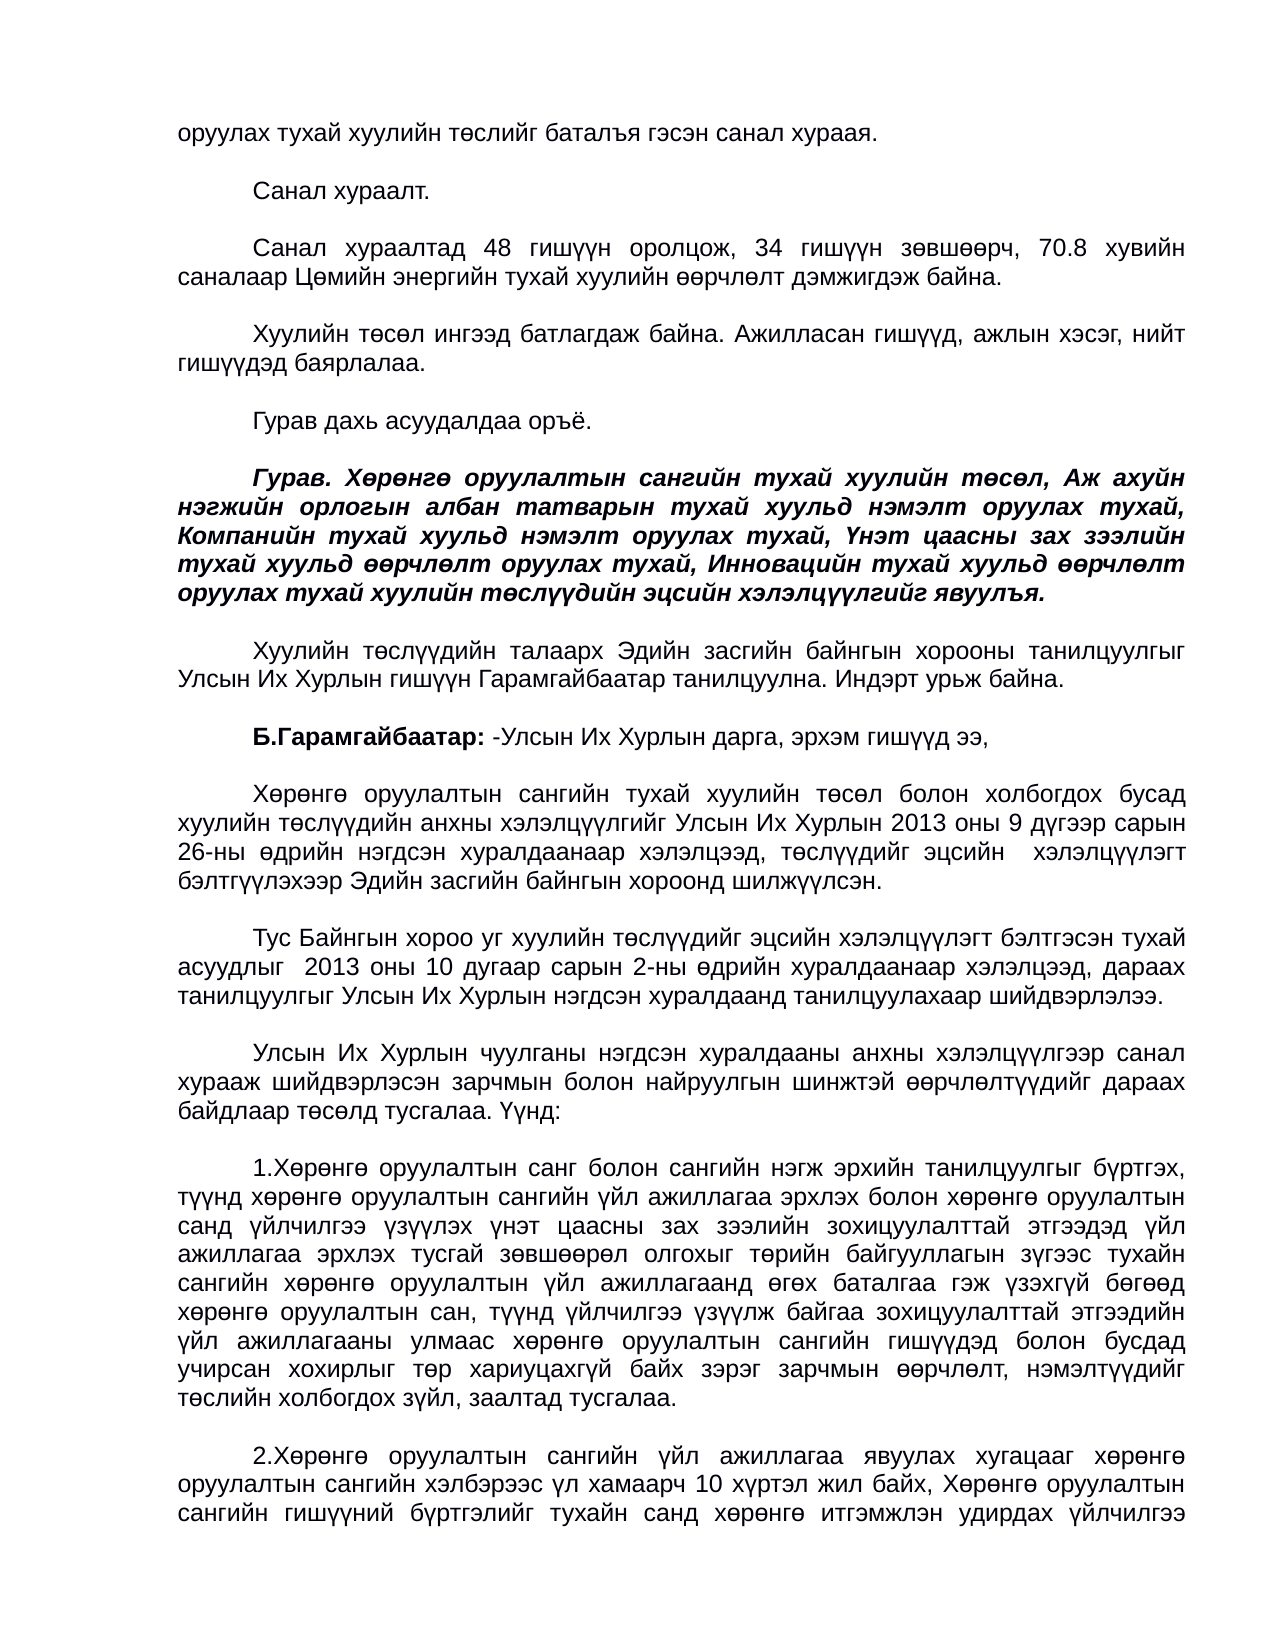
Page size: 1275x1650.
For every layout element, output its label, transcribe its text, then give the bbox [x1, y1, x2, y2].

text Хуулийн төслүүдийн талаарх Эдийн засгийн байнгын хорооны танилцуулгыг Улсын Их Хурлын гишүүн Гарамгайбаатар танилцуулна. Индэрт урьж байна. [177, 636, 1186, 693]
text Гурав дахь асуудалдаа оръё. [177, 406, 1186, 434]
text Хуулийн төсөл ингээд батлагдаж байна. Ажилласан гишүүд, ажлын хэсэг, нийт гишүүдэд баярлалаа. [177, 319, 1186, 377]
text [177, 118, 1186, 147]
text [177, 1441, 1186, 1527]
text Хөрөнгө оруулалтын сангийн тухай хуулийн төсөл болон холбогдох бусад хуулийн төслүүдийн анхны хэлэлцүүлгийг Улсын Их Хурлын 2013 оны 9 дүгээр сарын 26-ны өдрийн нэгдсэн хуралдаанаар хэлэлцээд, төслүүдийг эцсийн хэлэлцүүлэгт бэлтгүүлэхээр Эдийн засгийн байнгын хороонд шилжүүлсэн. [177, 779, 1186, 894]
text Гурав. Хөрөнгө оруулалтын сангийн тухай хуулийн төсөл, Аж ахуйн нэгжийн орлогын албан татварын тухай хуульд нэмэлт оруулах тухай, Компанийн тухай хуульд нэмэлт оруулах тухай, Үнэт цаасны зах зээлийн тухай хуульд өөрчлөлт оруулах тухай, Инновацийн тухай хуульд өөрчлөлт оруулах тухай хуулийн төслүүдийн эцсийн хэлэлцүүлгийг явуулъя. [177, 463, 1186, 607]
text Б.Гарамгайбаатар: -Улсын Их Хурлын дарга, эрхэм гишүүд ээ, [177, 722, 1186, 751]
text Санал хураалтад 48 гишүүн оролцож, 34 гишүүн зөвшөөрч, 70.8 хувийн саналаар Цөмийн энергийн тухай хуулийн өөрчлөлт дэмжигдэж байна. [177, 233, 1186, 291]
text Улсын Их Хурлын чуулганы нэгдсэн хуралдааны анхны хэлэлцүүлгээр санал хурааж шийдвэрлэсэн зарчмын болон найруулгын шинжтэй өөрчлөлтүүдийг дараах байдлаар төсөлд тусгалаа. Үүнд: [177, 1038, 1186, 1124]
text Тус Байнгын хороо уг хуулийн төслүүдийг эцсийн хэлэлцүүлэгт бэлтгэсэн тухай асуудлыг 2013 оны 10 дугаар сарын 2-ны өдрийн хуралдаанаар хэлэлцээд, дараах танилцуулгыг Улсын Их Хурлын нэгдсэн хуралдаанд танилцуулахаар шийдвэрлэлээ. [177, 923, 1186, 1009]
text Санал хураалт. [177, 176, 1186, 204]
text 1.Хөрөнгө оруулалтын санг болон сангийн нэгж эрхийн танилцуулгыг бүртгэх, түүнд хөрөнгө оруулалтын сангийн үйл ажиллагаа эрхлэх болон хөрөнгө оруулалтын санд үйлчилгээ үзүүлэх үнэт цаасны зах зээлийн зохицуулалттай этгээдэд үйл ажиллагаа эрхлэх тусгай зөвшөөрөл олгохыг төрийн байгууллагын зүгээс тухайн сангийн хөрөнгө оруулалтын үйл ажиллагаанд өгөх баталгаа гэж үзэхгүй бөгөөд хөрөнгө оруулалтын сан, түүнд үйлчилгээ үзүүлж байгаа зохицуулалттай этгээдийн үйл ажиллагааны улмаас хөрөнгө оруулалтын сангийн гишүүдэд болон бусдад учирсан хохирлыг төр хариуцахгүй байх зэрэг зарчмын өөрчлөлт, нэмэлтүүдийг төслийн холбогдох зүйл, заалтад тусгалаа. [177, 1153, 1186, 1412]
